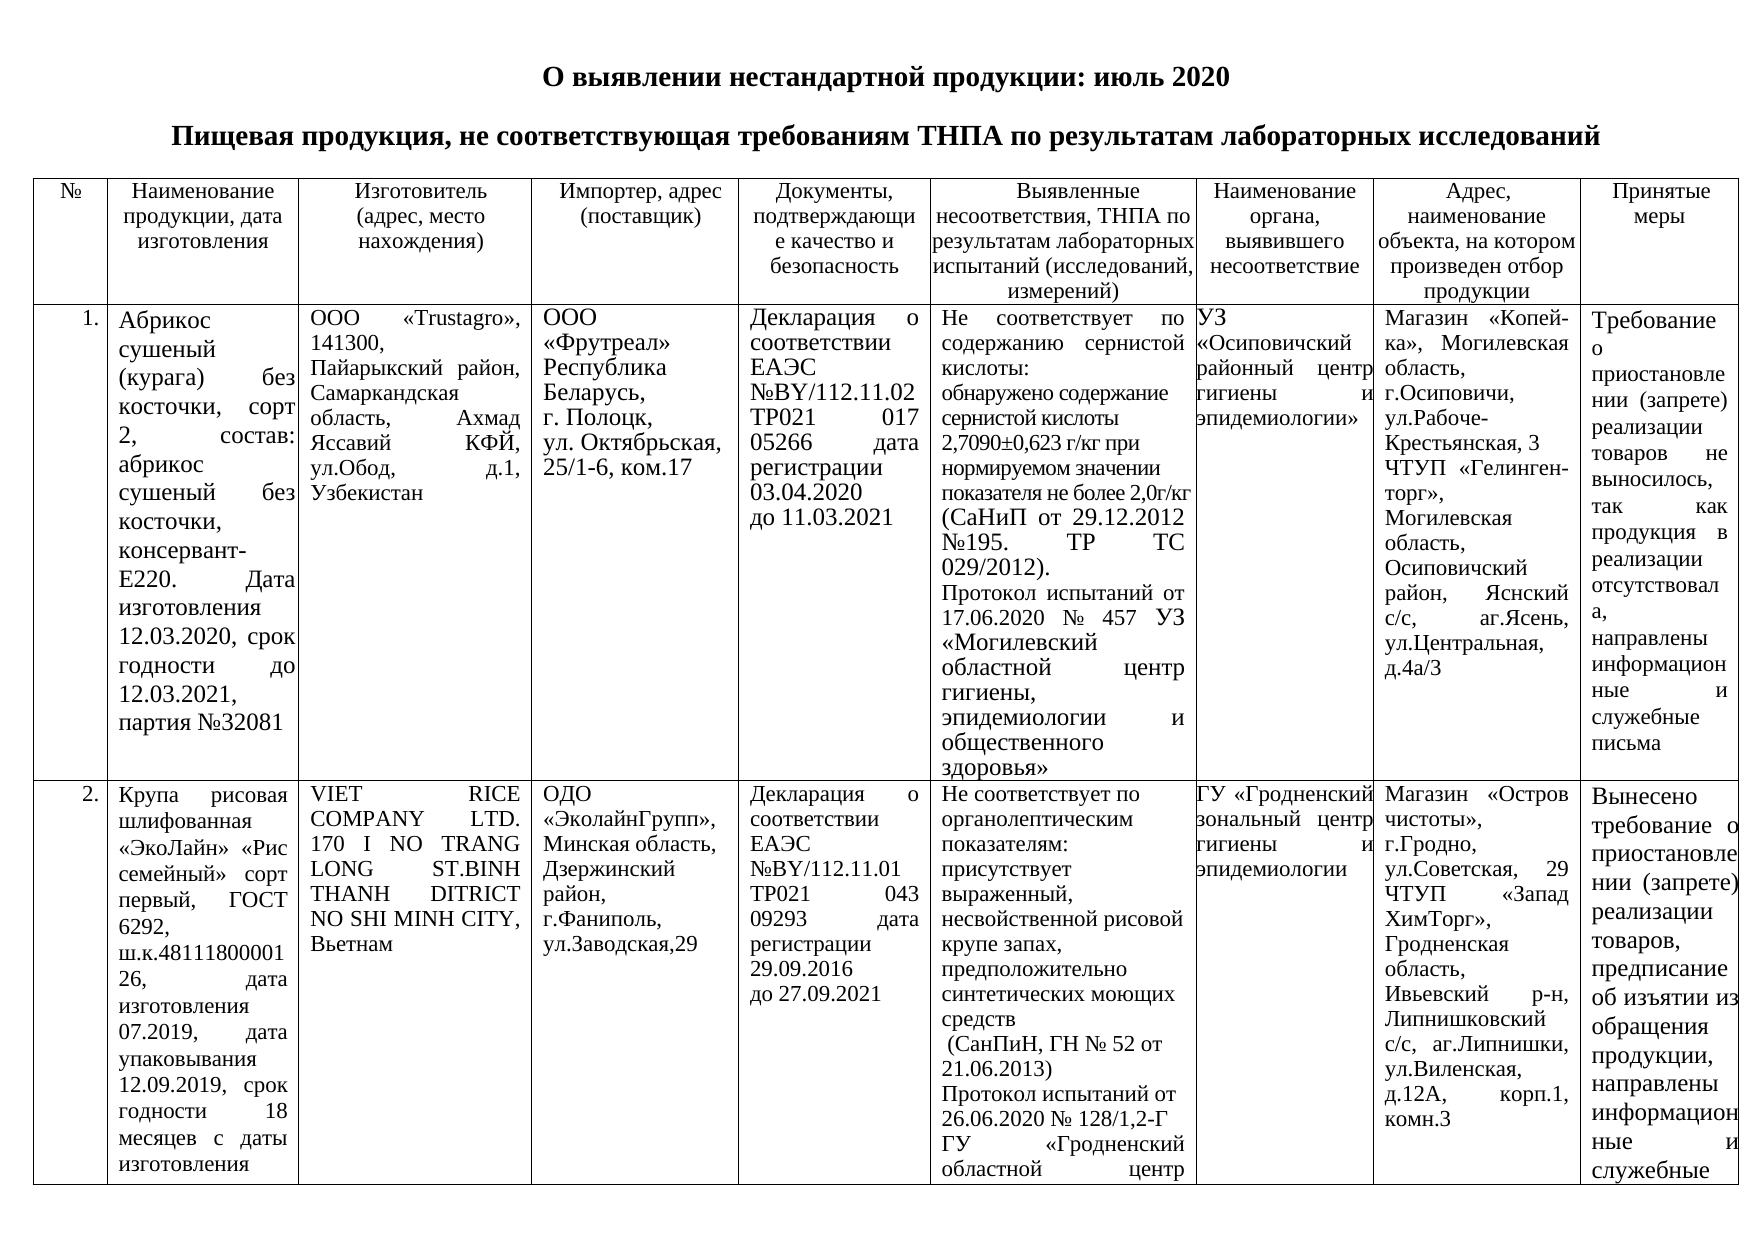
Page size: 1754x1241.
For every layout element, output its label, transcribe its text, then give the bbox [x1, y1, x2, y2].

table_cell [1374, 781, 1580, 1183]
table_header Наименование органа, выявившего несоответствие [1197, 179, 1373, 304]
table_header Наименование продукции, дата изготовления [108, 179, 298, 304]
table_header Принятые меры [1581, 179, 1738, 304]
table_header № [34, 179, 107, 304]
table_cell [34, 781, 107, 1183]
table_cell Декларация о соответствии ЕАЭС №BY/112.11.02 ТP021 017 05266 дата регистрации 03.04.2020 до 11.03.2021 [739, 305, 930, 780]
text Пищевая продукция, не соответствующая требованиям ТНПА по результатам лабораторных исследований [44, 118, 1728, 152]
text О выявлении нестандартной продукции: июль 2020 [44, 59, 1728, 93]
table_cell ООО «Фрутреал» Республика Беларусь, г. Полоцк, ул. Октябрьская, 25/1-6, ком.17 [532, 305, 738, 780]
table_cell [739, 781, 930, 1183]
table_header Импортер, адрес (поставщик) [532, 179, 738, 304]
table_header Адрес, наименование объекта, на котором произведен отбор продукции [1374, 179, 1580, 304]
table_cell Требование о приостановлении (запрете) реализации товаров не выносилось, так как продукция в реализации отсутствовала, направлены информационные и служебные письма [1581, 305, 1738, 780]
table_header Документы, подтверждающие качество и безопасность [739, 179, 930, 304]
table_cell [532, 781, 738, 1183]
table_cell ООО «Trustagro», 141300, Пайарыкский район, Самаркандская область, Ахмад Яссавий КФЙ, ул.Обод, д.1, Узбекистан [299, 305, 531, 780]
table_header Выявленные несоответствия, ТНПА по результатам лабораторных испытаний (исследований, измерений) [931, 179, 1196, 304]
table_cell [931, 781, 1196, 1183]
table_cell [1581, 781, 1738, 1183]
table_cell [108, 781, 298, 1183]
table_cell УЗ «Осиповичский районный центр гигиены и эпидемиологии» [1197, 305, 1373, 780]
table_cell Не соответствует по содержанию сернистой кислоты: обнаружено содержание сернистой кислоты 2,7090±0,623 г/кг при нормируемом значении показателя не более 2,0г/кг (СаНиП от 29.12.2012 №195. ТР ТС 029/2012). Протокол испытаний от 17.06.2020 № 457 УЗ «Могилевский областной центр гигиены, эпидемиологии и общественного здоровья» [931, 305, 1196, 780]
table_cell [1197, 781, 1373, 1183]
table_cell Абрикос сушеный (курага) без косточки, сорт 2, состав: абрикос сушеный без косточки, консервант-Е220. Дата изготовления 12.03.2020, срок годности до 12.03.2021, партия №32081 [108, 305, 298, 780]
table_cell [299, 781, 531, 1183]
table_header Изготовитель (адрес, место нахождения) [299, 179, 531, 304]
table_cell Магазин «Копей-ка», Могилевская область, г.Осиповичи, ул.Рабоче-Крестьянская, 3 ЧТУП «Гелинген-торг», Могилевская область, Осиповичский район, Яснский с/с, аг.Ясень, ул.Центральная, д.4а/3 [1374, 305, 1580, 780]
table_cell [34, 305, 107, 780]
